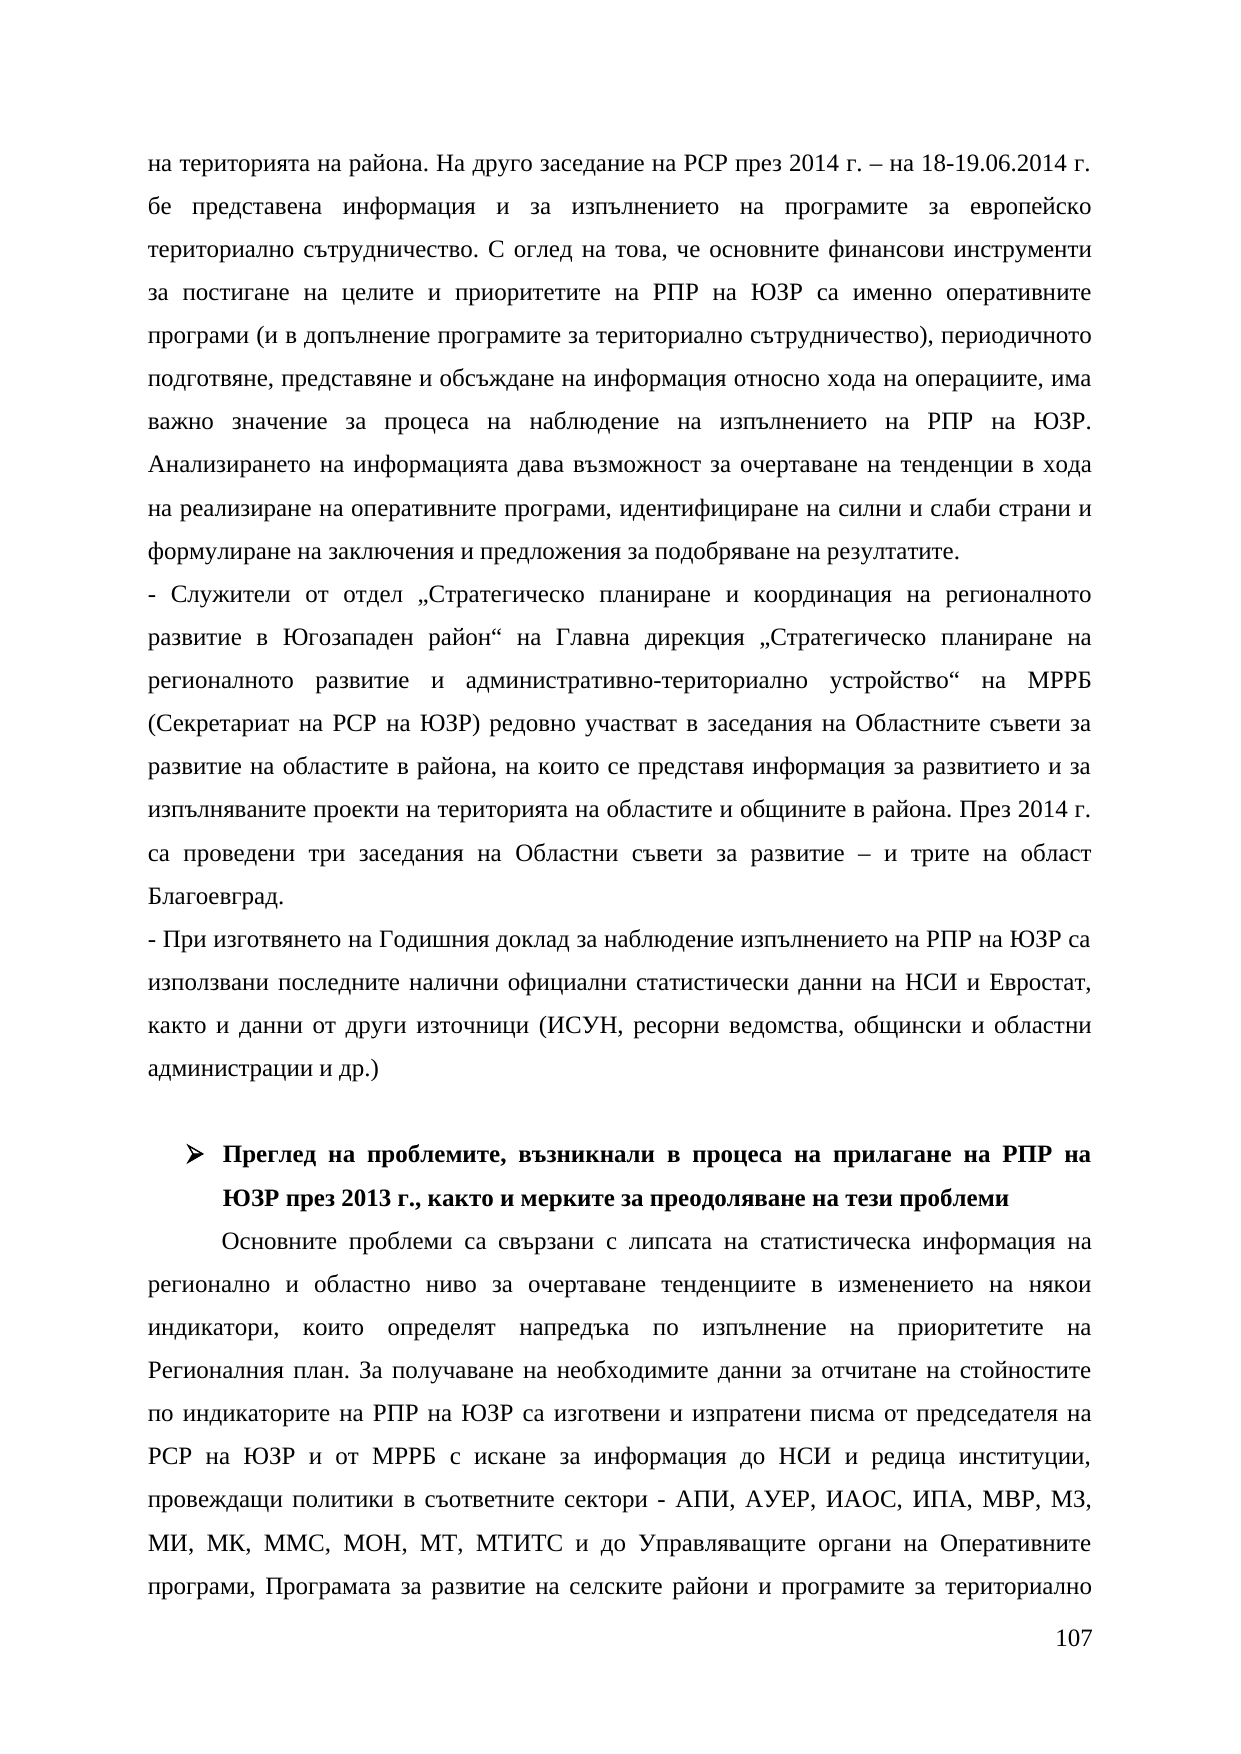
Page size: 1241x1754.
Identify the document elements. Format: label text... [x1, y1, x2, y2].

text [148, 148, 1093, 564]
text - При изготвянето на Годишния доклад за наблюдение изпълнението на РПР на ЮЗР са използвани последните налични официални статистически данни на НСИ и Евростат, както и данни от други източници (ИСУН, ресорни ведомства, общински и областни администрации и др.) [148, 924, 1093, 1082]
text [148, 1226, 1093, 1599]
list Преглед на проблемите, възникнали в процеса на прилагане на РПР на ЮЗР през 2013 г., както и мерките за преодоляване на тези проблеми [185, 1139, 1093, 1211]
text - Служители от отдел „Стратегическо планиране и координация на регионалното развитие в Югозападен район“ на Главна дирекция „Стратегическо планиране на регионалното развитие и административно-териториално устройство“ на МРРБ (Секретариат на РСР на ЮЗР) редовно участват в заседания на Областните съвети за развитие на областите в района, на които се представя информация за развитието и за изпълняваните проекти на територията на областите и общините в района. През 2014 г. са проведени три заседания на Областни съвети за развитие – и трите на област Благоевград. [148, 579, 1093, 909]
